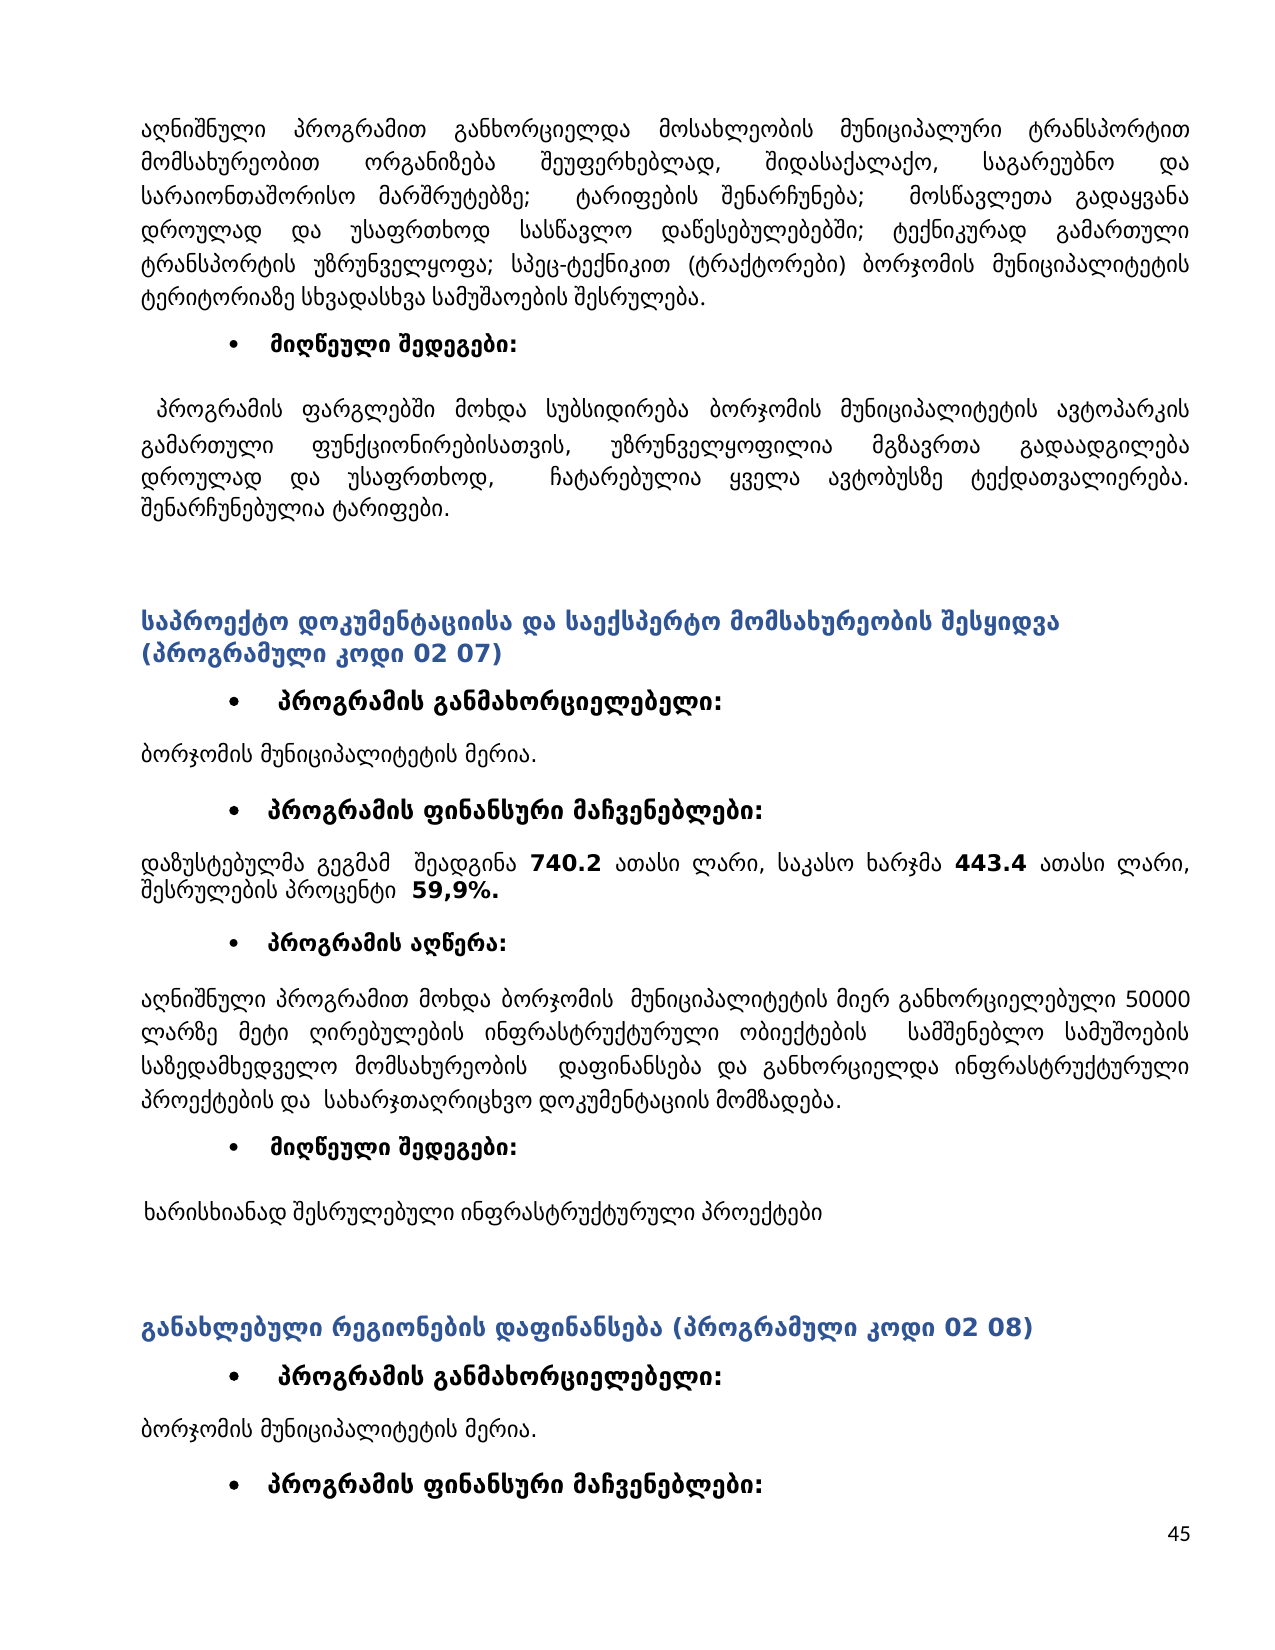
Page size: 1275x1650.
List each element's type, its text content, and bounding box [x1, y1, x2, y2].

text განახლებული რეგიონების დაფინანსება (პროგრამული კოდი 02 08) [141, 1313, 1191, 1343]
list მიღწეული შედეგები: [229, 332, 1191, 358]
text ბორჯომის მუნიციპალიტეტის მერია. [141, 1416, 1191, 1443]
text აღნიშნული პროგრამით განხორციელდა მოსახლეობის მუნიციპალური ტრანსპორტით მომსახურეობით ორგანიზება შეუფერხებლად, შიდასაქალაქო, საგარეუბნო და სარაიონთაშორისო მარშრუტებზე; ტარიფების შენარჩუნება; მოსწავლეთა გადაყვანა დროულად და უსაფრთხოდ სასწავლო დაწესებულებებში; ტექნიკურად გამართული ტრანსპორტის უზრუნველყოფა; სპეც-ტექნიკით (ტრაქტორები) ბორჯომის მუნიციპალიტეტის ტერიტორიაზე სხვადასხვა სამუშაოების შესრულება. [141, 112, 1191, 312]
list პროგრამის ფინანსური მაჩვენებლები: [229, 1471, 1191, 1500]
list პროგრამის ფინანსური მაჩვენებლები: [229, 796, 1191, 825]
text დაზუსტებულმა გეგმამ შეადგინა 740.2 ათასი ლარი, საკასო ხარჯმა 443.4 ათასი ლარი, შესრულების პროცენტი 59,9%. [141, 850, 1191, 904]
list მიღწეული შედეგები: [229, 1134, 1191, 1161]
text ბორჯომის მუნიციპალიტეტის მერია. [141, 741, 1191, 768]
list პროგრამის ფარგლებში მოხდა სუბსიდირება ბორჯომის მუნიციპალიტეტის ავტოპარკის გამართული ფუნქციონირებისათვის, უზრუნველყოფილია მგზავრთა გადაადგილება დროულად და უსაფრთხოდ, ჩატარებულია ყველა ავტობუსზე ტექდათვალიერება. შენარჩუნებულია ტარიფები. [136, 393, 1191, 521]
list პროგრამის განმახორციელებელი: [229, 1362, 1191, 1391]
list ხარისხიანად შესრულებული ინფრასტრუქტურული პროექტები [136, 1196, 1191, 1227]
text აღნიშნული პროგრამით მოხდა ბორჯომის მუნიციპალიტეტის მიერ განხორციელებული 50000 ლარზე მეტი ღირებულების ინფრასტრუქტურული ობიექტების სამშენებლო სამუშოების საზედამხედველო მომსახურეობის დაფინანსება და განხორციელდა ინფრასტრუქტურული პროექტების და სახარჯთაღრიცხვო დოკუმენტაციის მომზადება. [141, 983, 1191, 1115]
list პროგრამის განმახორციელებელი: [229, 687, 1191, 716]
list პროგრამის აღწერა: [229, 930, 1191, 957]
text საპროექტო დოკუმენტაციისა და საექსპერტო მომსახურეობის შესყიდვა (პროგრამული კოდი 02 07) [141, 607, 1191, 668]
